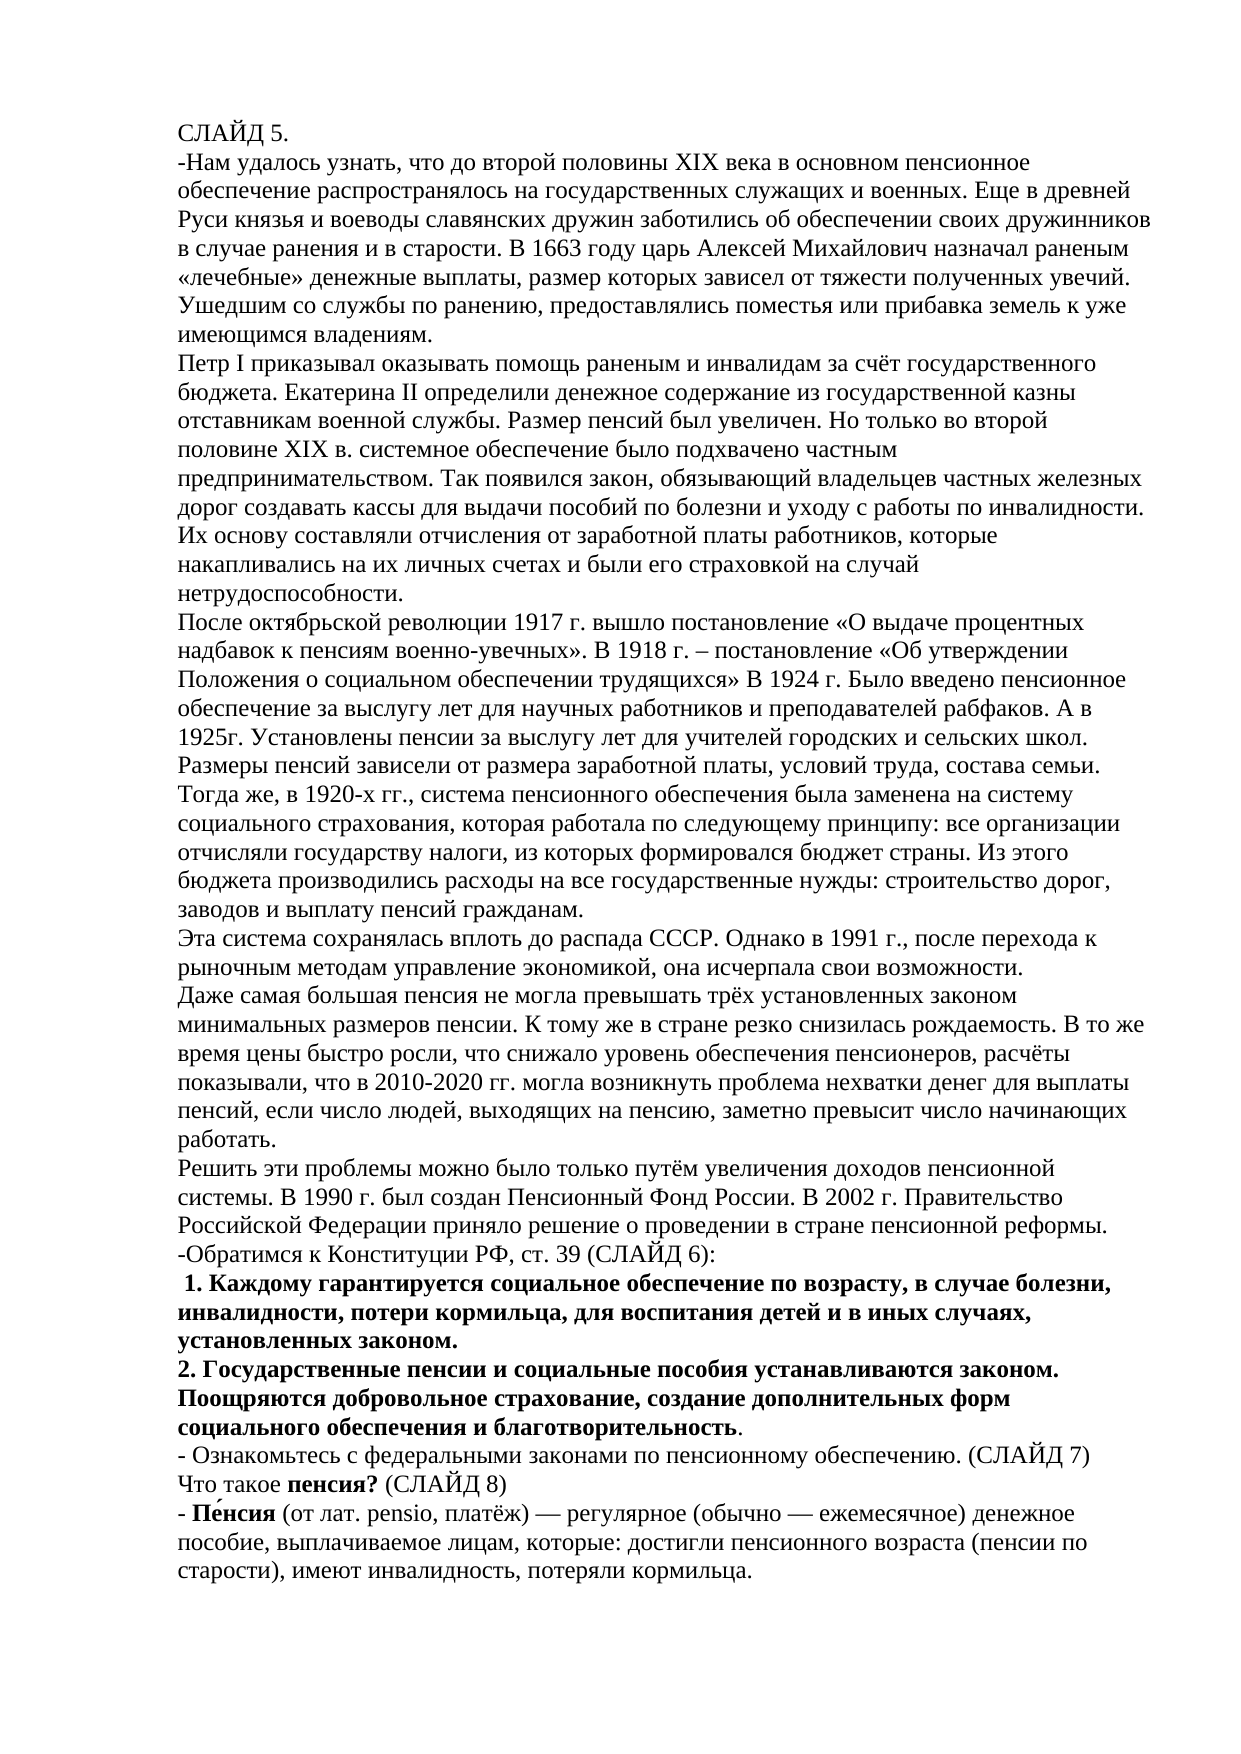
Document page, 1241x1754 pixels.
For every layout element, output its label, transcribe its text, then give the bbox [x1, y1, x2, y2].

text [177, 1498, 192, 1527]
text Тогда же, в 1920-х гг., система пенсионного обеспечения была заменена на систему социального страхования, которая работала по следующему принципу: все организации отчисляли государству налоги, из которых формировался бюджет страны. Из этого бюджета производились расходы на все государственные нужды: строительство дорог, заводов и выплату пенсий гражданам. [584, 779, 1152, 923]
text 2. Государственные пенсии и социальные пособия устанавливаются законом. [177, 1354, 1152, 1383]
text Даже самая большая пенсия не могла превышать трёх установленных законом минимальных размеров пенсии. К тому же в стране резко снизилась рождаемость. В то же время цены быстро росли, что снижало уровень обеспечения пенсионеров, расчёты показывали, что в 2010-2020 гг. могла возникнуть проблема нехватки денег для выплаты пенсий, если число людей, выходящих на пенсию, заметно превысит число начинающих работать. [277, 981, 1152, 1153]
text -Нам удалось узнать, что до второй половины XIX века в основном пенсионное обеспечение распространялось на государственных служащих и военных. Еще в древней Руси князья и воеводы славянских дружин заботились об обеспечении своих дружинников в случае ранения и в старости. В 1663 году царь Алексей Михайлович назначал раненым «лечебные» денежные выплаты, размер которых зависел от тяжести полученных увечий. Ушедшим со службы по ранению, предоставлялись поместья или прибавка земель к уже имеющимся владениям. [433, 147, 1152, 348]
text - Ознакомьтесь с федеральными законами по пенсионному обеспечению. (СЛАЙД 7) [177, 1441, 1152, 1469]
text - Пе́нсия (от лат. pensio, платёж) — регулярное (обычно — ежемесячное) денежное пособие, выплачиваемое лицам, которые: достигли пенсионного возраста (пенсии по старости), имеют инвалидность, потеряли кормильца. [753, 1498, 1152, 1584]
text Петр I приказывал оказывать помощь раненым и инвалидам за счёт государственного бюджета. Екатерина II определили денежное содержание из государственной казны отставникам военной службы. Размер пенсий был увеличен. Но только во второй половине XIX в. системное обеспечение было подхвачено частным предпринимательством. Так появился закон, обязывающий владельцев частных железных дорог создавать кассы для выдачи пособий по болезни и уходу с работы по инвалидности. Их основу составляли отчисления от заработной платы работников, которые накапливались на их личных счетах и были его страховкой на случай нетрудоспособности. [404, 348, 1152, 607]
text СЛАЙД 5. [177, 118, 1152, 147]
text 1. Каждому гарантируется социальное обеспечение по возрасту, в случае болезни, инвалидности, потери кормильца, для воспитания детей и в иных случаях, установленных законом. [177, 1268, 1152, 1354]
text -Обратимся к Конституции РФ, ст. 39 (СЛАЙД 6): [177, 1239, 1152, 1268]
text Поощряются добровольное страхование, создание дополнительных форм социального обеспечения и благотворительность. [177, 1383, 1152, 1441]
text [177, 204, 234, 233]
text Что такое пенсия? (СЛАЙД 8) [177, 1469, 1152, 1498]
